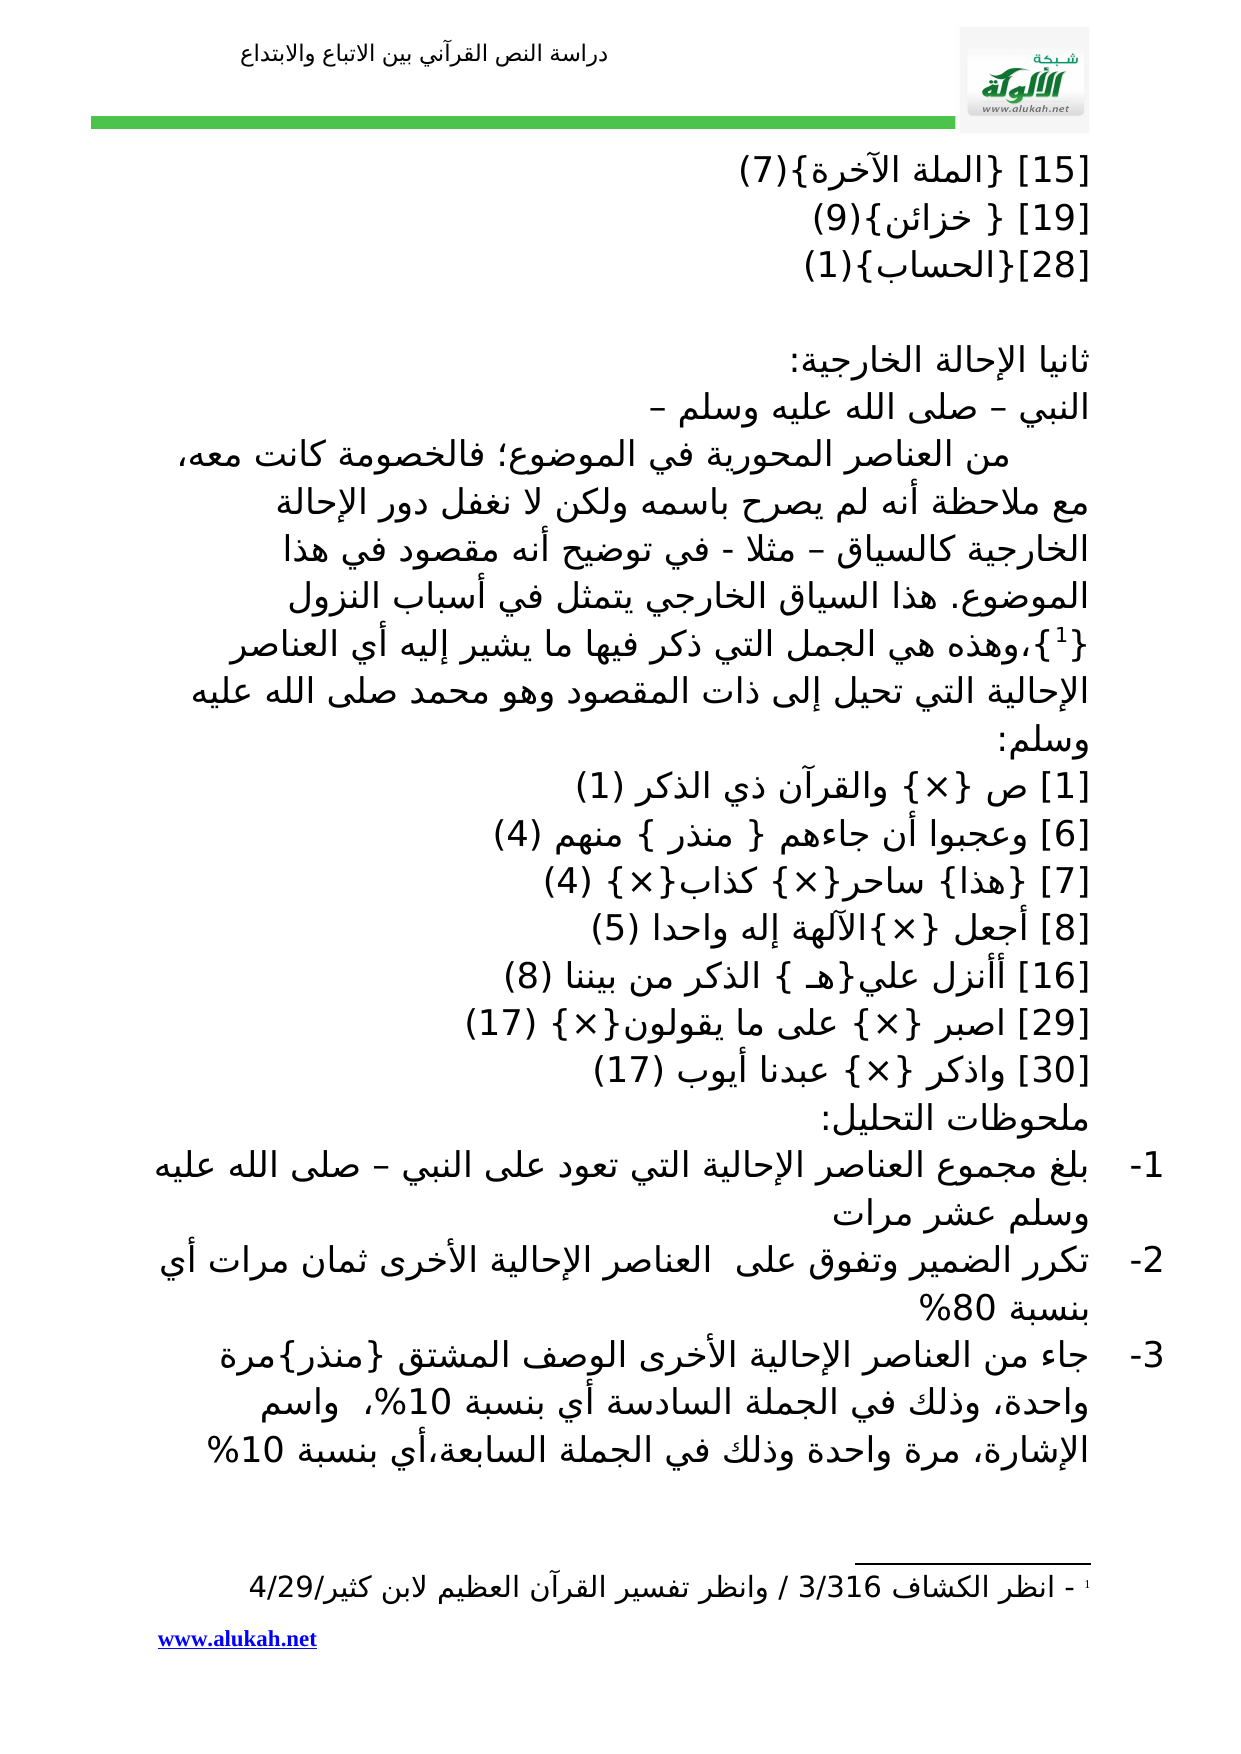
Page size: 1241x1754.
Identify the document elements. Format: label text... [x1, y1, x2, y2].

list تكرر الضمير وتفوق على العناصر الإحالية الأخرى ثمان مرات أي بنسبة 80% [150, 1239, 1129, 1328]
text [19] { خزائن}(9) [150, 197, 1090, 239]
text النبي – صلى الله عليه وسلم – [150, 386, 1090, 428]
list بلغ مجموع العناصر الإحالية التي تعود على النبي – صلى الله عليه وسلم عشر مرات [150, 1145, 1129, 1233]
text [1] ص {×} والقرآن ذي الذكر (1) [150, 766, 1090, 807]
text [7] {هذا} ساحر{×} كذاب{×} (4) [150, 860, 1090, 902]
text ملحوظات التحليل: [150, 1097, 1090, 1139]
text [30] واذكر {×} عبدنا أيوب (17) [150, 1050, 1090, 1091]
text ثانيا الإحالة الخارجية: [150, 339, 1090, 380]
text [28]{الحساب}(1) [150, 245, 1090, 286]
text [16] أأنزل علي{هـ } الذكر من بيننا (8) [150, 955, 1090, 996]
text [15] {الملة الآخرة}(7) [150, 150, 1090, 191]
text من العناصر المحورية في الموضوع؛ فالخصومة كانت معه، مع ملاحظة أنه لم يصرح باسمه ولكن لا نغفل دور الإحالة الخارجية كالسياق – مثلا - في توضيح أنه مقصود في هذا الموضوع. هذا السياق الخارجي يتمثل في أسباب النزول {}،وهذه هي الجمل التي ذكر فيها ما يشير إليه أي العناصر الإحالية التي تحيل إلى ذات المقصود وهو محمد صلى الله عليه وسلم: [150, 434, 1090, 759]
list جاء من العناصر الإحالية الأخرى الوصف المشتق {منذر}مرة واحدة، وذلك في الجملة السادسة أي بنسبة 10%، واسم الإشارة، مرة واحدة وذلك في الجملة السابعة،أي بنسبة 10% [150, 1334, 1129, 1470]
text [29] اصبر {×} على ما يقولون{×} (17) [150, 1003, 1090, 1044]
text [8] أجعل {×}الآلهة إله واحدا (5) [150, 908, 1090, 949]
text [6] وعجبوا أن جاءهم { منذر } منهم (4) [150, 813, 1090, 854]
